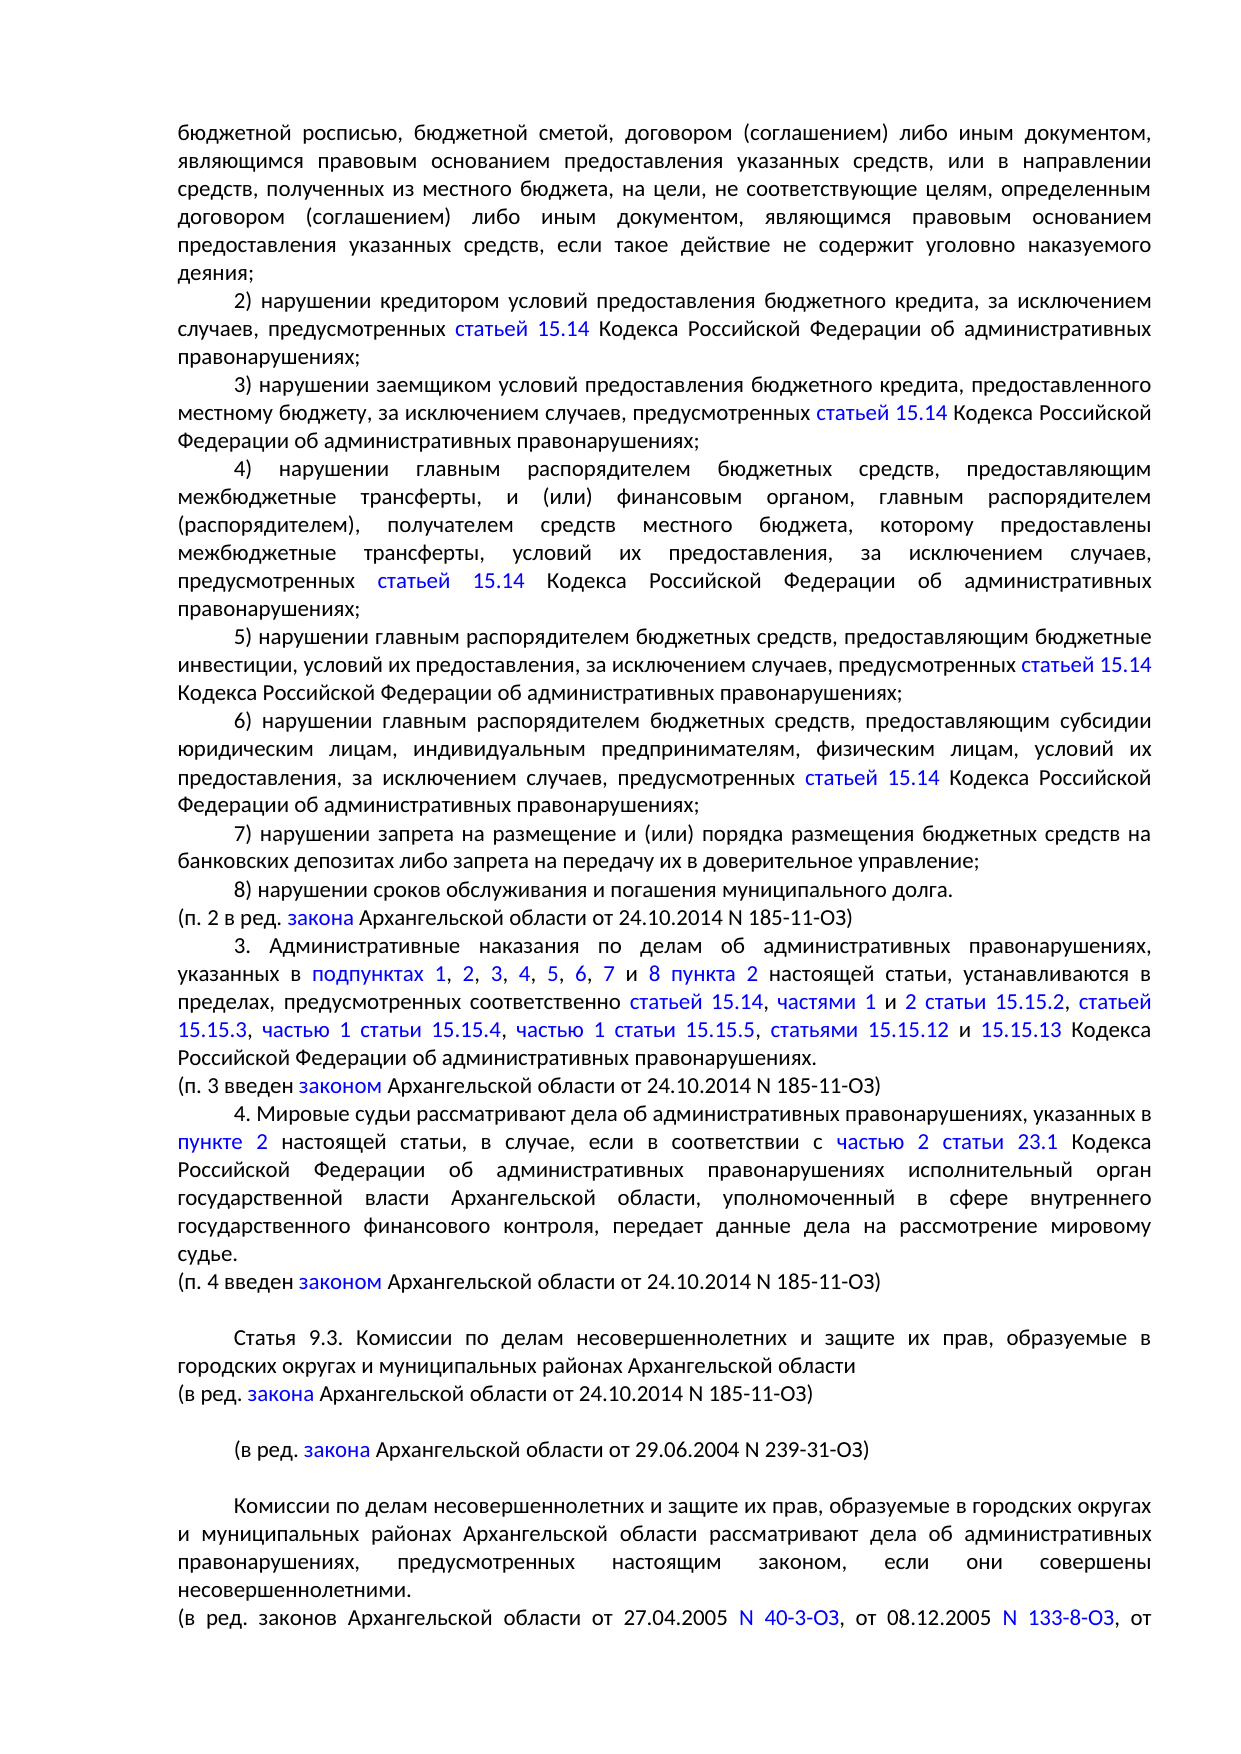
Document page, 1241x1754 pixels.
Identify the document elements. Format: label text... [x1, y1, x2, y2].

text 3) нарушении заемщиком условий предоставления бюджетного кредита, предоставленного местному бюджету, за исключением случаев, предусмотренных статьей 15.14 Кодекса Российской Федерации об административных правонарушениях; [177, 370, 1152, 454]
text 8) нарушении сроков обслуживания и погашения муниципального долга. [177, 875, 1152, 903]
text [177, 1603, 1152, 1631]
text (п. 3 введен законом Архангельской области от 24.10.2014 N 185-11-ОЗ) [177, 1071, 1152, 1099]
text (в ред. закона Архангельской области от 24.10.2014 N 185-11-ОЗ) [177, 1379, 1152, 1407]
text 2) нарушении кредитором условий предоставления бюджетного кредита, за исключением случаев, предусмотренных статьей 15.14 Кодекса Российской Федерации об административных правонарушениях; [177, 286, 1152, 370]
text 6) нарушении главным распорядителем бюджетных средств, предоставляющим субсидии юридическим лицам, индивидуальным предпринимателям, физическим лицам, условий их предоставления, за исключением случаев, предусмотренных статьей 15.14 Кодекса Российской Федерации об административных правонарушениях; [177, 707, 1152, 819]
text Комиссии по делам несовершеннолетних и защите их прав, образуемые в городских округах и муниципальных районах Архангельской области рассматривают дела об административных правонарушениях, предусмотренных настоящим законом, если они совершены несовершеннолетними. [177, 1491, 1152, 1603]
text 7) нарушении запрета на размещение и (или) порядка размещения бюджетных средств на банковских депозитах либо запрета на передачу их в доверительное управление; [177, 819, 1152, 875]
text 5) нарушении главным распорядителем бюджетных средств, предоставляющим бюджетные инвестиции, условий их предоставления, за исключением случаев, предусмотренных статьей 15.14 Кодекса Российской Федерации об административных правонарушениях; [177, 622, 1152, 707]
text (п. 2 в ред. закона Архангельской области от 24.10.2014 N 185-11-ОЗ) [177, 903, 1152, 931]
text (в ред. закона Архангельской области от 29.06.2004 N 239-31-ОЗ) [177, 1435, 1152, 1463]
text 4. Мировые судьи рассматривают дела об административных правонарушениях, указанных в пункте 2 настоящей статьи, в случае, если в соответствии с частью 2 статьи 23.1 Кодекса Российской Федерации об административных правонарушениях исполнительный орган государственной власти Архангельской области, уполномоченный в сфере внутреннего государственного финансового контроля, передает данные дела на рассмотрение мировому судье. [177, 1099, 1152, 1267]
text (п. 4 введен законом Архангельской области от 24.10.2014 N 185-11-ОЗ) [177, 1267, 1152, 1295]
text 3. Административные наказания по делам об административных правонарушениях, указанных в подпунктах 1, 2, 3, 4, 5, 6, 7 и 8 пункта 2 настоящей статьи, устанавливаются в пределах, предусмотренных соответственно статьей 15.14, частями 1 и 2 статьи 15.15.2, статьей 15.15.3, частью 1 статьи 15.15.4, частью 1 статьи 15.15.5, статьями 15.15.12 и 15.15.13 Кодекса Российской Федерации об административных правонарушениях. [177, 931, 1152, 1071]
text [177, 118, 1152, 286]
text Статья 9.3. Комиссии по делам несовершеннолетних и защите их прав, образуемые в городских округах и муниципальных районах Архангельской области [177, 1323, 1152, 1379]
text 4) нарушении главным распорядителем бюджетных средств, предоставляющим межбюджетные трансферты, и (или) финансовым органом, главным распорядителем (распорядителем), получателем средств местного бюджета, которому предоставлены межбюджетные трансферты, условий их предоставления, за исключением случаев, предусмотренных статьей 15.14 Кодекса Российской Федерации об административных правонарушениях; [177, 454, 1152, 622]
